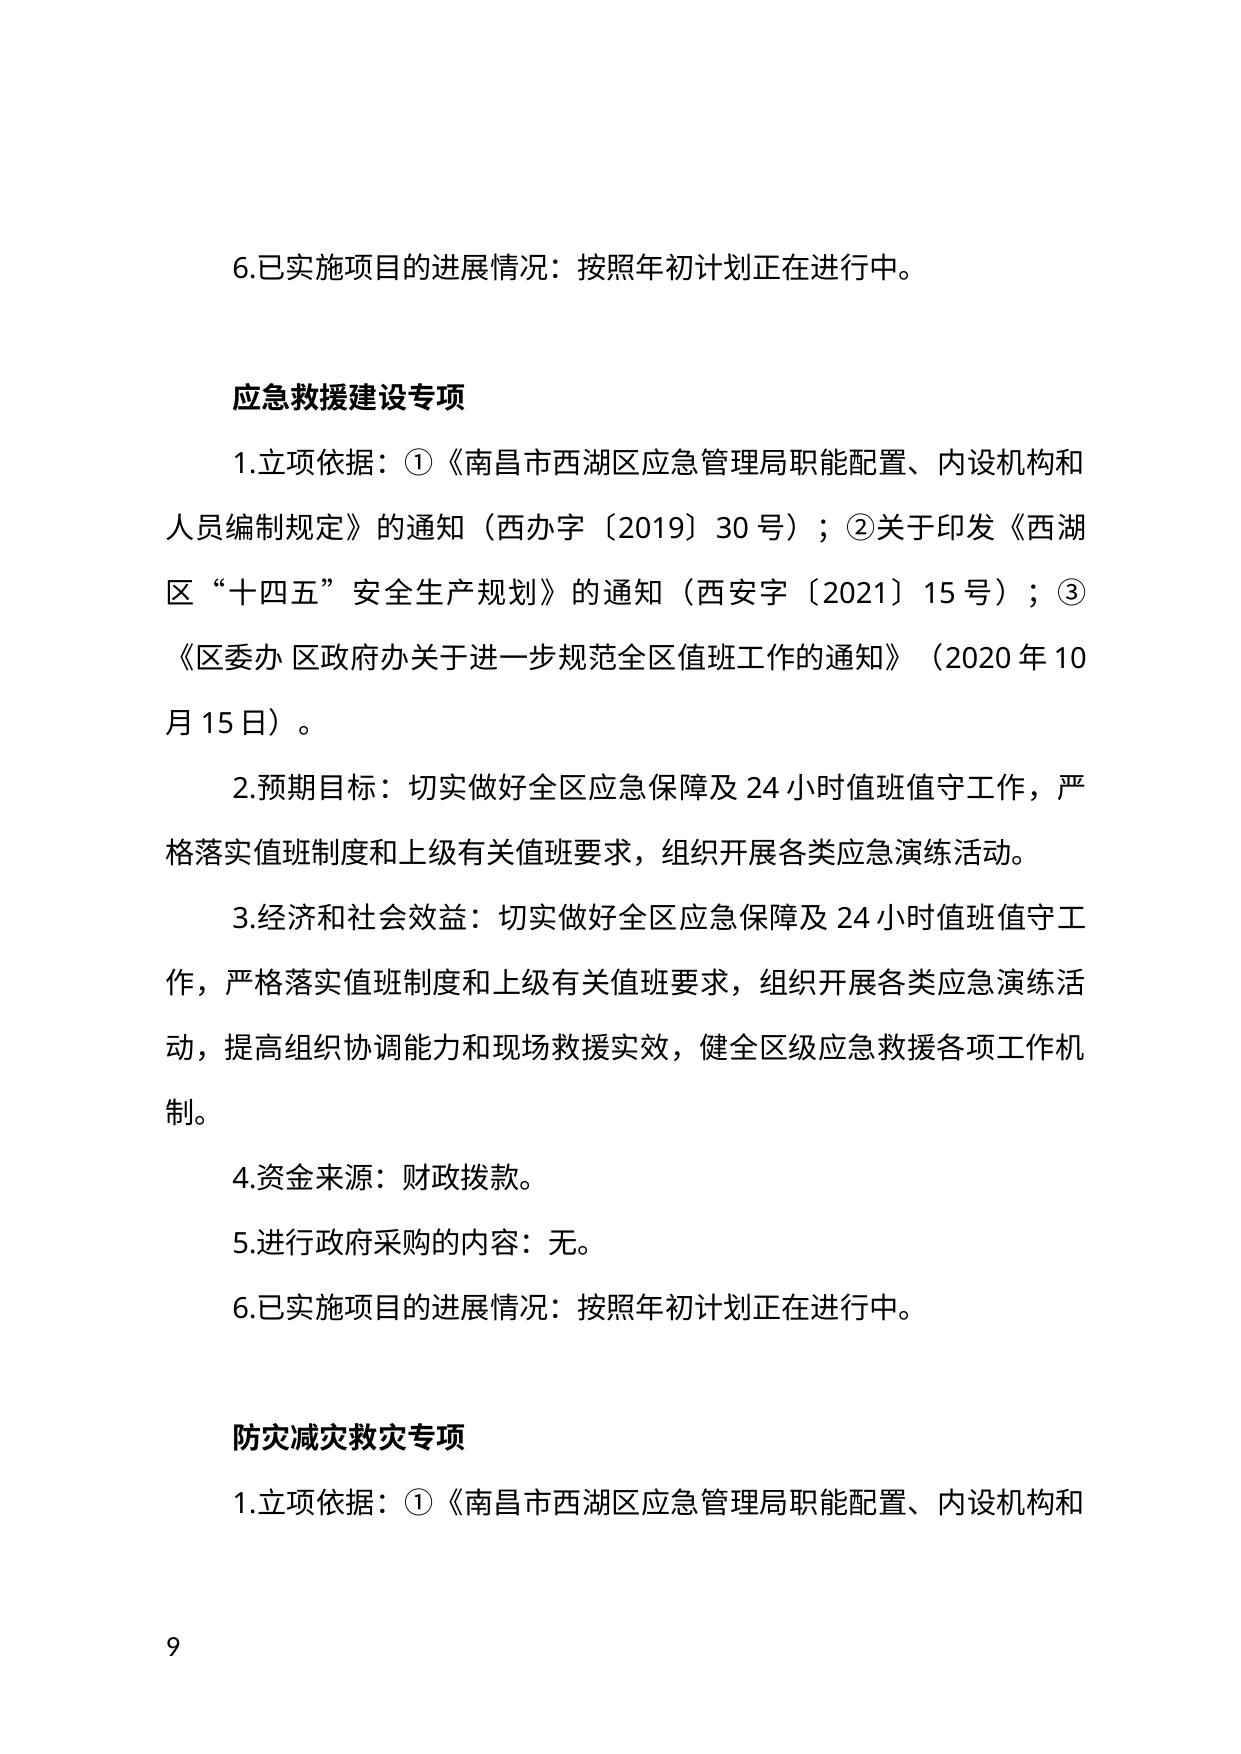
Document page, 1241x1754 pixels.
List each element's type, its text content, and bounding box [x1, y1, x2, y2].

text 应急救援建设专项 [165, 363, 1087, 428]
text 4.资金来源：财政拨款。 [165, 1143, 1087, 1208]
text 1.立项依据：①《南昌市西湖区应急管理局职能配置、内设机构和人员编制规定》的通知（西办字〔2019〕30号）；②关于印发《西湖区“十四五”安全生产规划》的通知（西安字〔2021〕15号）；③《区委办 区政府办关于进一步规范全区值班工作的通知》（2020年10月15日）。 [165, 428, 1087, 753]
text 防灾减灾救灾专项 [165, 1403, 1087, 1468]
text 6.已实施项目的进展情况：按照年初计划正在进行中。 [165, 233, 1087, 298]
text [165, 1468, 1087, 1533]
text 6.已实施项目的进展情况：按照年初计划正在进行中。 [165, 1273, 1087, 1338]
text 2.预期目标：切实做好全区应急保障及24小时值班值守工作，严格落实值班制度和上级有关值班要求，组织开展各类应急演练活动。 [165, 753, 1087, 883]
text 5.进行政府采购的内容：无。 [165, 1208, 1087, 1273]
text 3.经济和社会效益：切实做好全区应急保障及24小时值班值守工作，严格落实值班制度和上级有关值班要求，组织开展各类应急演练活动，提高组织协调能力和现场救援实效，健全区级应急救援各项工作机制。 [165, 883, 1087, 1143]
